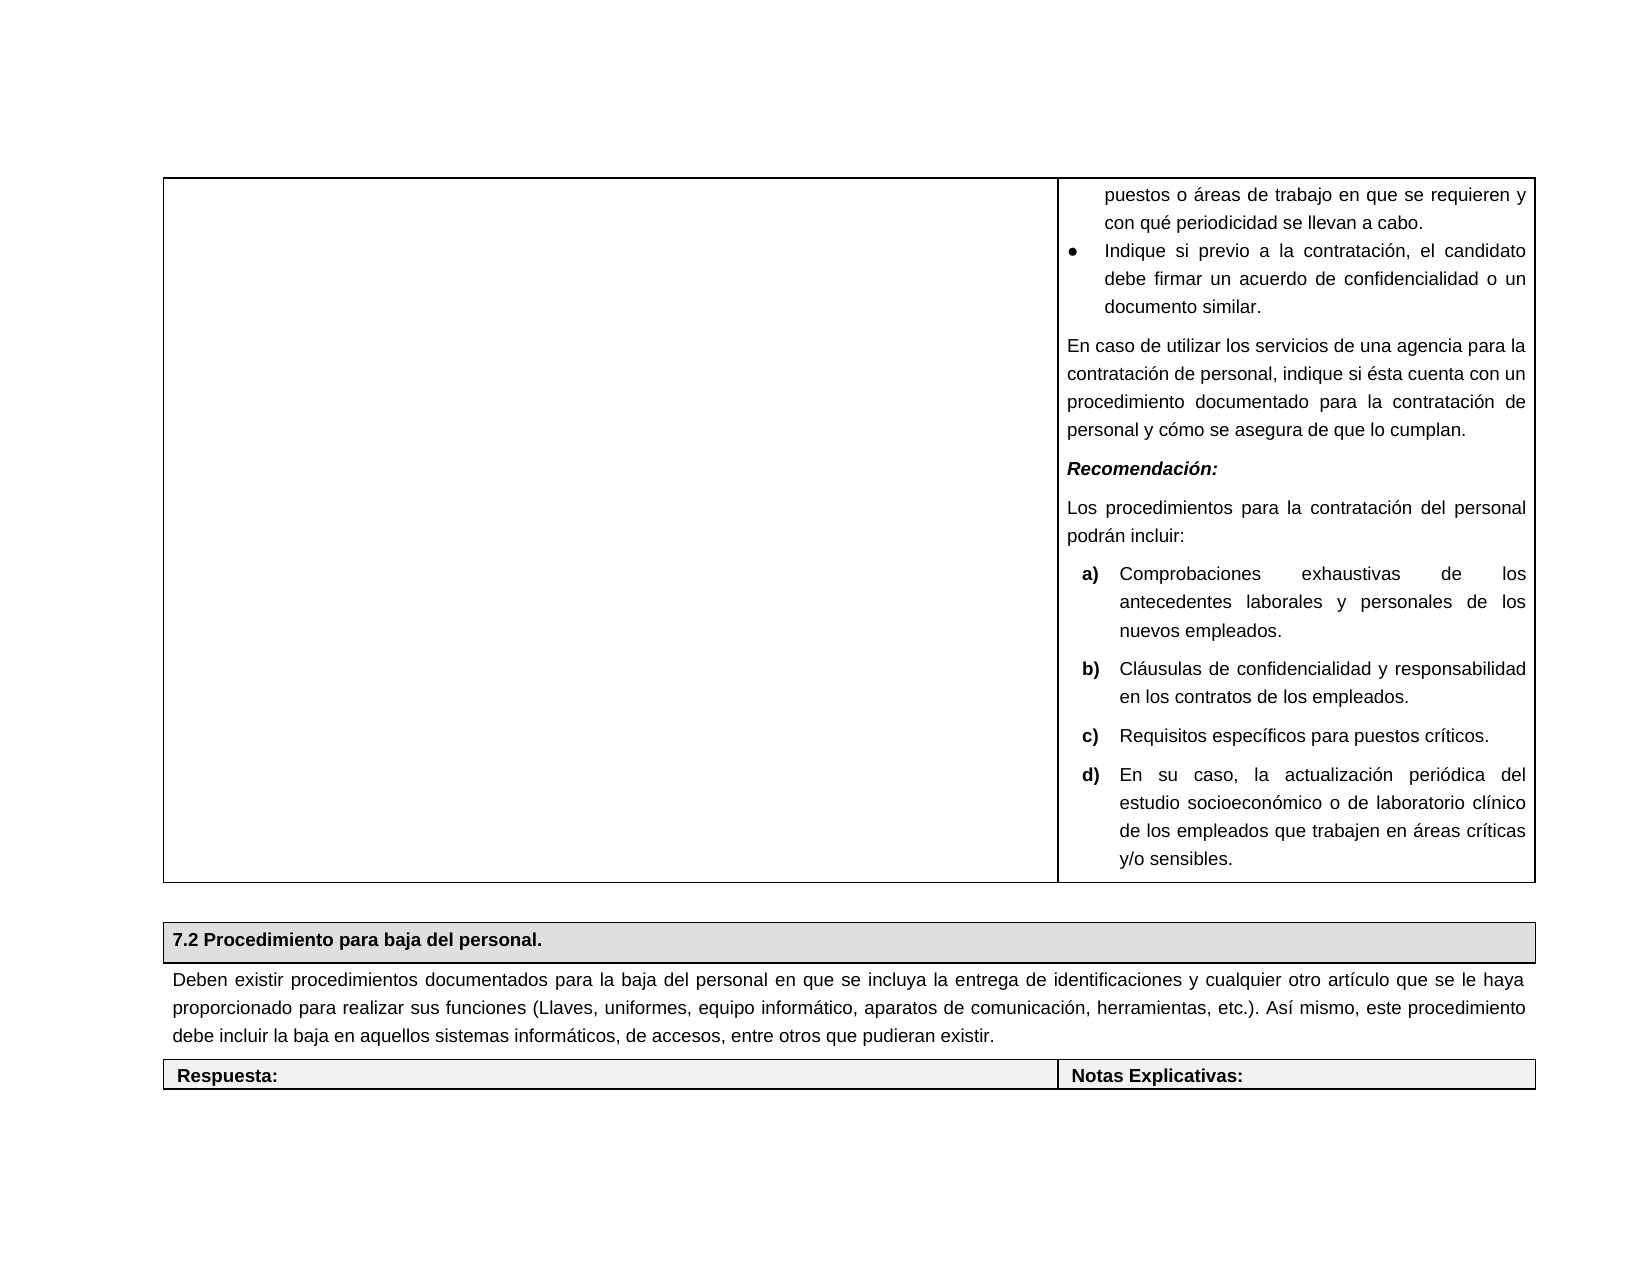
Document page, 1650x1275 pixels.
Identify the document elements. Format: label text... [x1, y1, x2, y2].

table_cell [1059, 179, 1534, 882]
table_cell Deben existir procedimientos documentados para la baja del personal en que se incluya la entrega de identificaciones y cualquier otro artículo que se le haya proporcionado para realizar sus funciones (Llaves, uniformes, equipo informático, aparatos de comunicación, herramientas, etc.). Así mismo, este procedimiento debe incluir la baja en aquellos sistemas informáticos, de accesos, entre otros que pudieran existir. [163, 964, 1535, 1058]
table_cell Notas Explicativas: [1059, 1060, 1535, 1088]
table_cell [164, 179, 1057, 882]
table_header 7.2 Procedimiento para baja del personal. [164, 923, 1535, 962]
table_cell Respuesta: [164, 1060, 1057, 1088]
